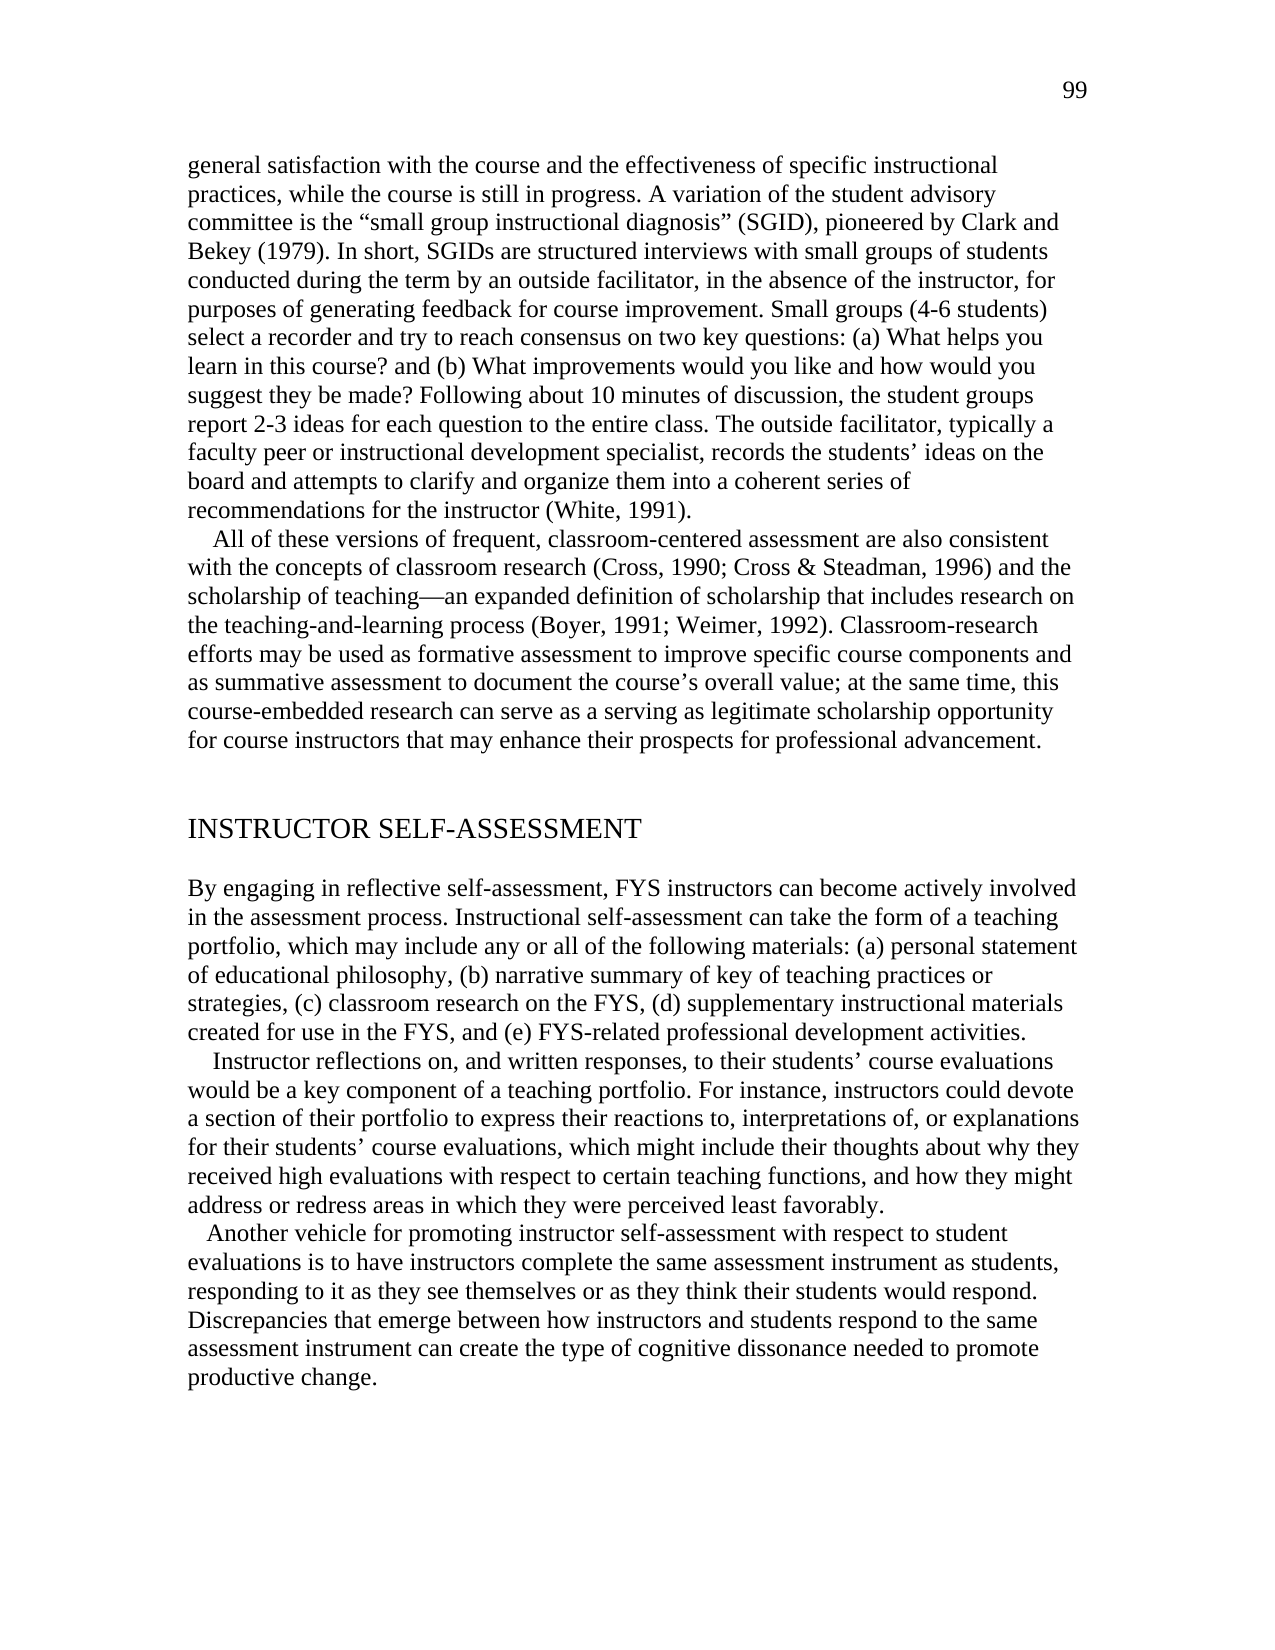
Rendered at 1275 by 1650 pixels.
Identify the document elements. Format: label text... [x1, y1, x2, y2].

text Instructor reflections on, and written responses, to their students’ course evaluations would be a key component of a teaching portfolio. For instance, instructors could devote a section of their portfolio to express their reactions to, interpretations of, or explanations for their students’ course evaluations, which might include their thoughts about why they received high evaluations with respect to certain teaching functions, and how they might address or redress areas in which they were perceived least favorably. Another vehicle for promoting instructor self-assessment with respect to student evaluations is to have instructors complete the same assessment instrument as students, responding to it as they see themselves or as they think their students would respond. Discrepancies that emerge between how instructors and students respond to the same assessment instrument can create the type of cognitive dissonance needed to promote productive change. [187, 1046, 1087, 1391]
text All of these versions of frequent, classroom-centered assessment are also consistent with the concepts of classroom research (Cross, 1990; Cross & Steadman, 1996) and the scholarship of teaching—an expanded definition of scholarship that includes research on the teaching-and-learning process (Boyer, 1991; Weimer, 1992). Classroom-research efforts may be used as formative assessment to improve specific course components and as summative assessment to document the course’s overall value; at the same time, this course-embedded research can serve as a serving as legitimate scholarship opportunity for course instructors that may enhance their prospects for professional advancement. [187, 524, 1087, 754]
text By engaging in reflective self-assessment, FYS instructors can become actively involved in the assessment process. Instructional self-assessment can take the form of a teaching portfolio, which may include any or all of the following materials: (a) personal statement of educational philosophy, (b) narrative summary of key of teaching practices or strategies, (c) classroom research on the FYS, (d) supplementary instructional materials created for use in the FYS, and (e) FYS-related professional development activities. [187, 873, 1087, 1046]
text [187, 150, 1087, 524]
text INSTRUCTOR SELF-ASSESSMENT [187, 811, 1087, 845]
